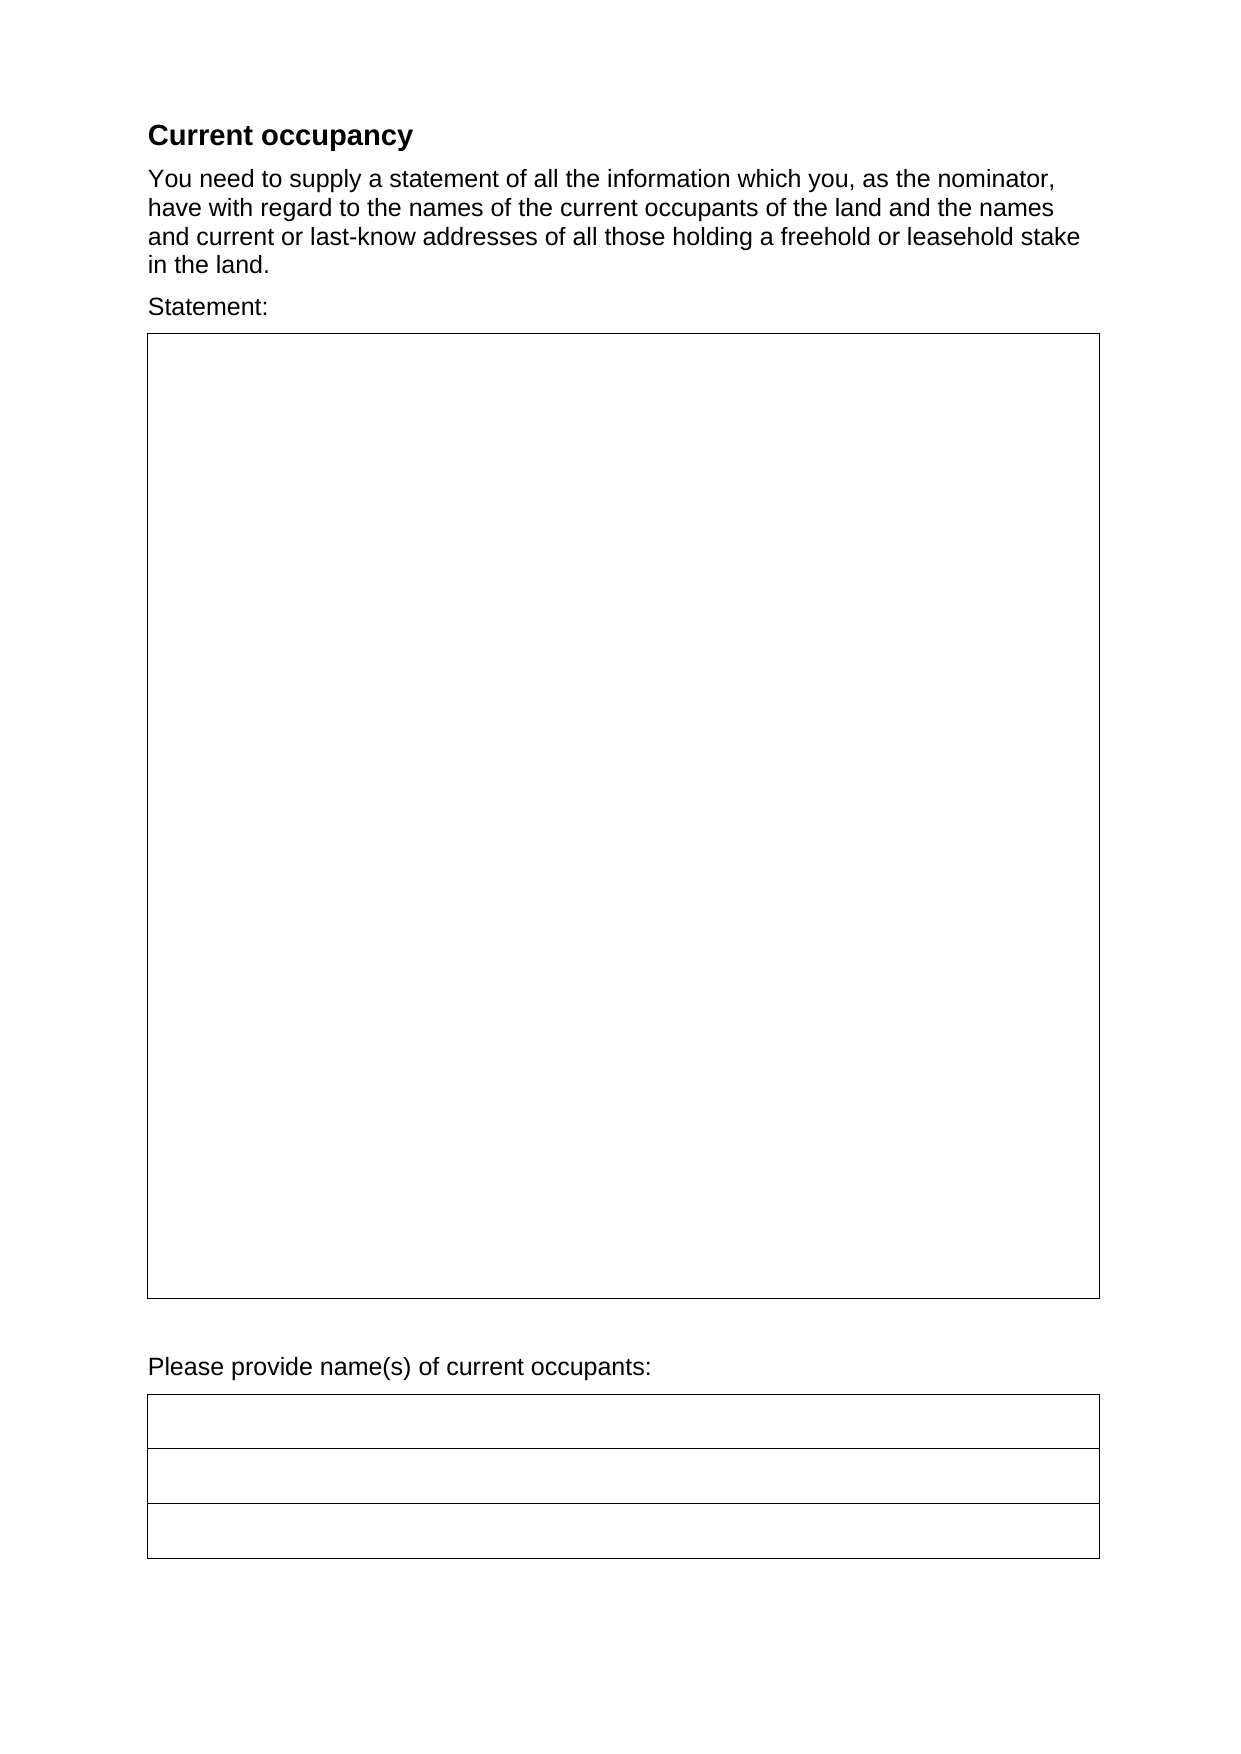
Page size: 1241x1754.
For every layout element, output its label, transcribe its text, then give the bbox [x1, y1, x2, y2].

table_cell [148, 1504, 1099, 1558]
text Please provide name(s) of current occupants: [148, 1352, 1092, 1381]
text Statement: [148, 292, 1092, 320]
table_cell [148, 1449, 1099, 1503]
table_header [148, 1395, 1099, 1448]
text You need to supply a statement of all the information which you, as the nominator, have with regard to the names of the current occupants of the land and the names and current or last-know addresses of all those holding a freehold or leasehold stake in the land. [148, 164, 1092, 279]
text Current occupancy [148, 118, 1092, 152]
table_header [148, 334, 1099, 1297]
